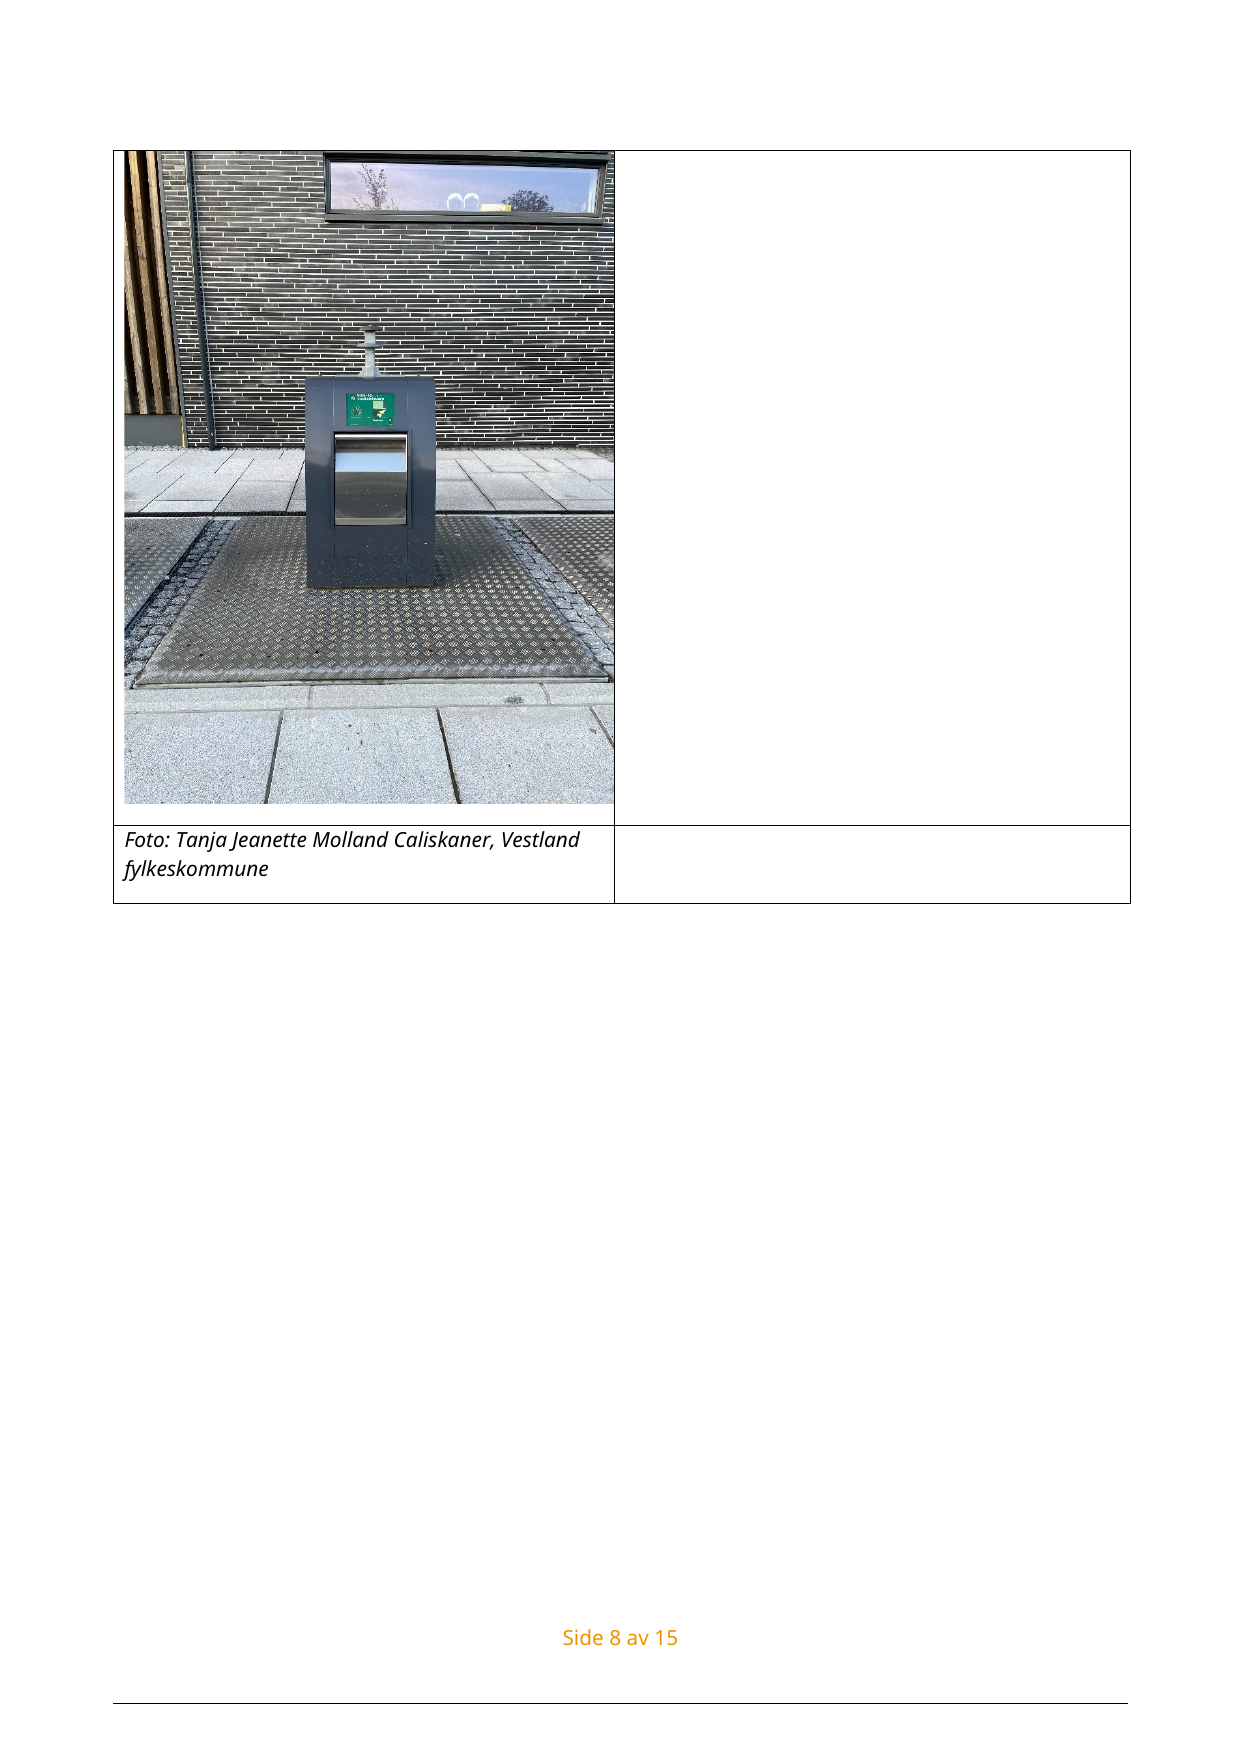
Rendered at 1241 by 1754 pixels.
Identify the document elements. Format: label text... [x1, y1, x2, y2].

table_cell [615, 826, 1130, 903]
picture [124, 151, 614, 804]
table_cell [615, 151, 1130, 824]
table_cell Foto: Tanja Jeanette Molland Caliskaner, Vestland fylkeskommune [114, 826, 614, 903]
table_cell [114, 151, 614, 824]
